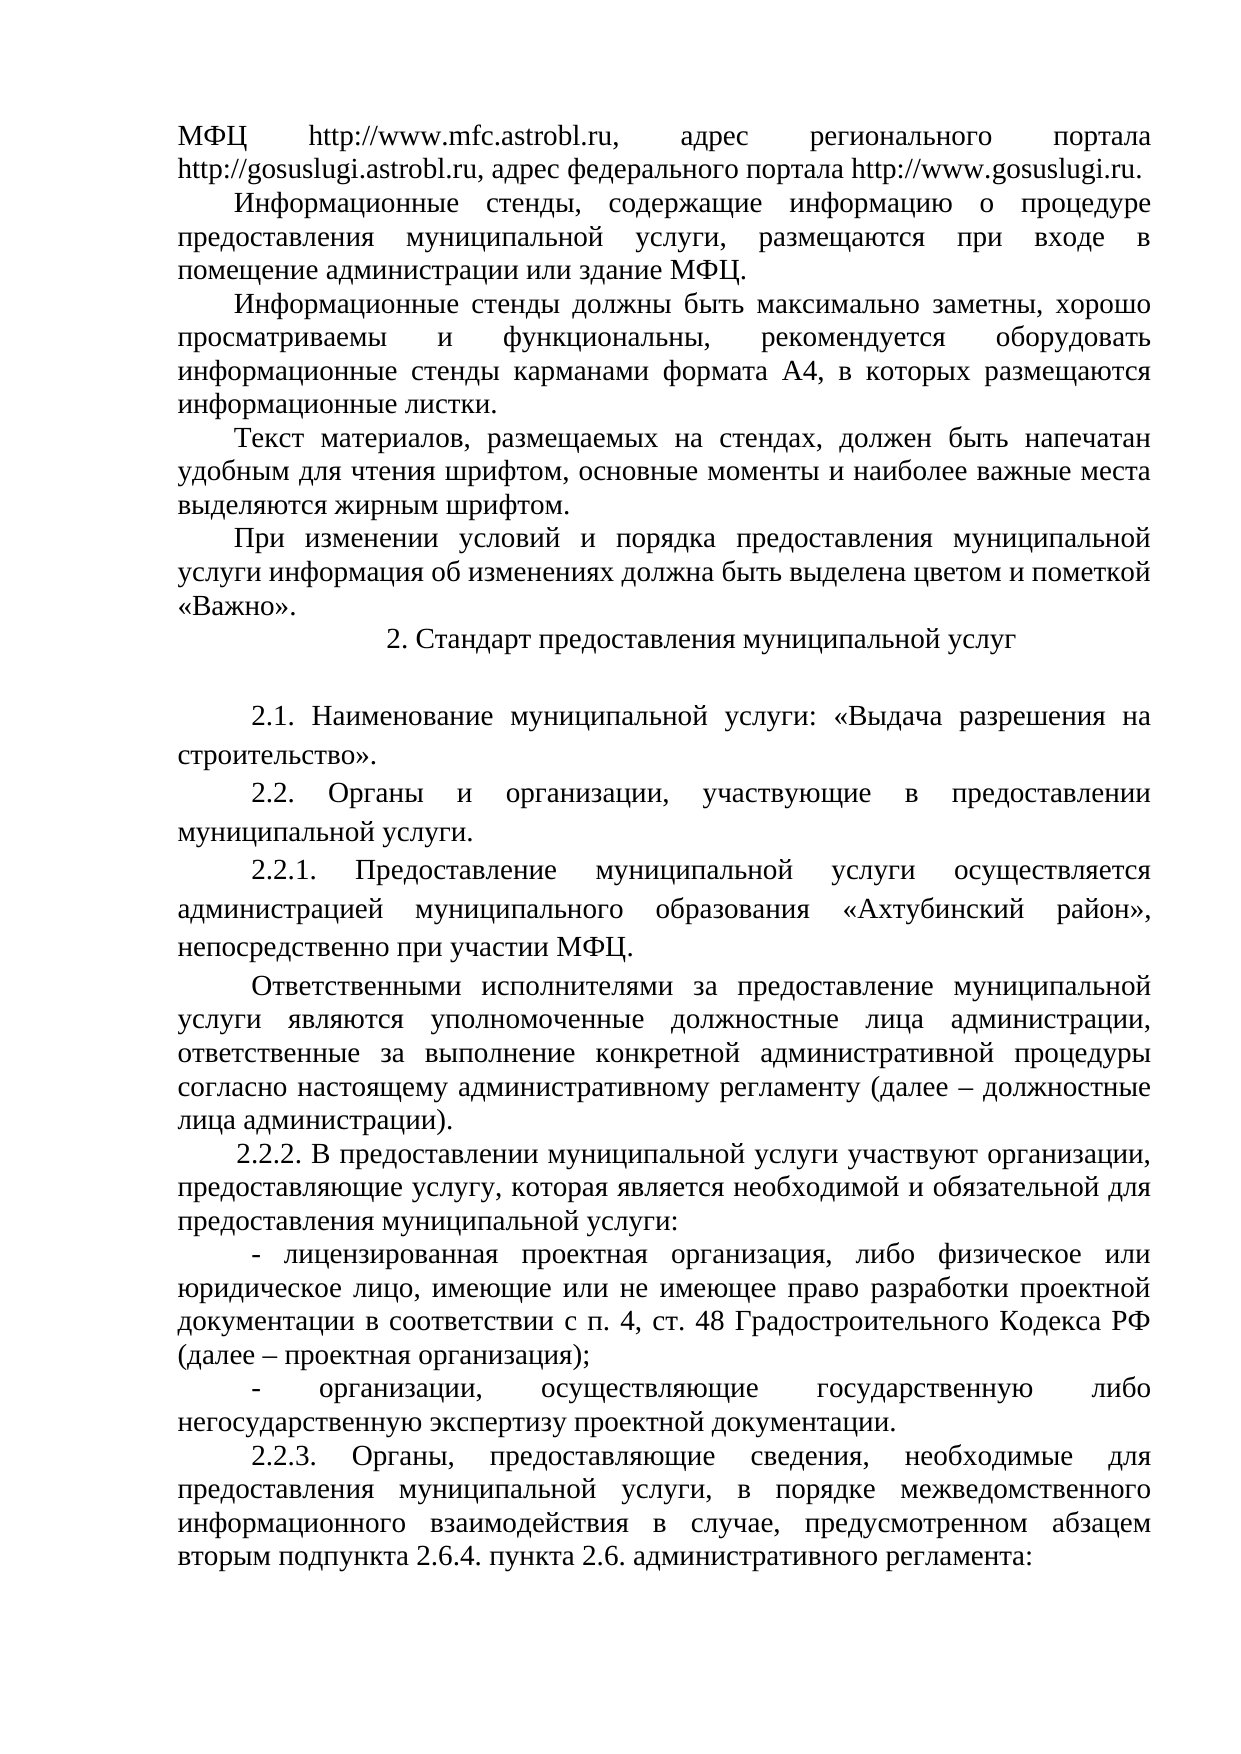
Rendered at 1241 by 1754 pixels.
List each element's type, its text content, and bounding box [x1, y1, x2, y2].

text 2.1. Наименование муниципальной услуги: «Выдача разрешения на строительство». [177, 698, 1152, 770]
text Ответственными исполнителями за предоставление муниципальной услуги являются уполномоченные должностные лица администрации, ответственные за выполнение конкретной административной процедуры согласно настоящему административному регламенту (далее – должностные лица администрации). [177, 968, 1152, 1136]
text 2.2.3. Органы, предоставляющие сведения, необходимые для предоставления муниципальной услуги, в порядке межведомственного информационного взаимодействия в случае, предусмотренном абзацем вторым подпункта 2.6.4. пункта 2.6. административного регламента: [177, 1438, 1152, 1572]
text 2.2.1. Предоставление муниципальной услуги осуществляется администрацией муниципального образования «Ахтубинский район», непосредственно при участии МФЦ. [177, 852, 1152, 963]
text 2. Стандарт предоставления муниципальной услуг [177, 621, 1152, 655]
text 2.2. Органы и организации, участвующие в предоставлении муниципальной услуги. [177, 775, 1152, 847]
text Информационные стенды должны быть максимально заметны, хорошо просматриваемы и функциональны, рекомендуется оборудовать информационные стенды карманами формата А4, в которых размещаются информационные листки. [177, 286, 1152, 420]
text 2.2.2. В предоставлении муниципальной услуги участвуют организации, предоставляющие услугу, которая является необходимой и обязательной для предоставления муниципальной услуги: [177, 1136, 1152, 1236]
text Текст материалов, размещаемых на стендах, должен быть напечатан удобным для чтения шрифтом, основные моменты и наиболее важные места выделяются жирным шрифтом. [177, 420, 1152, 521]
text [177, 118, 1152, 185]
text Информационные стенды, содержащие информацию о процедуре предоставления муниципальной услуги, размещаются при входе в помещение администрации или здание МФЦ. [177, 185, 1152, 286]
text - организации, осуществляющие государственную либо негосударственную экспертизу проектной документации. [177, 1371, 1152, 1438]
text - лицензированная проектная организация, либо физическое или юридическое лицо, имеющие или не имеющее право разработки проектной документации в соответствии с п. 4, ст. 48 Градостроительного Кодекса РФ (далее – проектная организация); [177, 1236, 1152, 1371]
text При изменении условий и порядка предоставления муниципальной услуги информация об изменениях должна быть выделена цветом и пометкой «Важно». [177, 521, 1152, 621]
